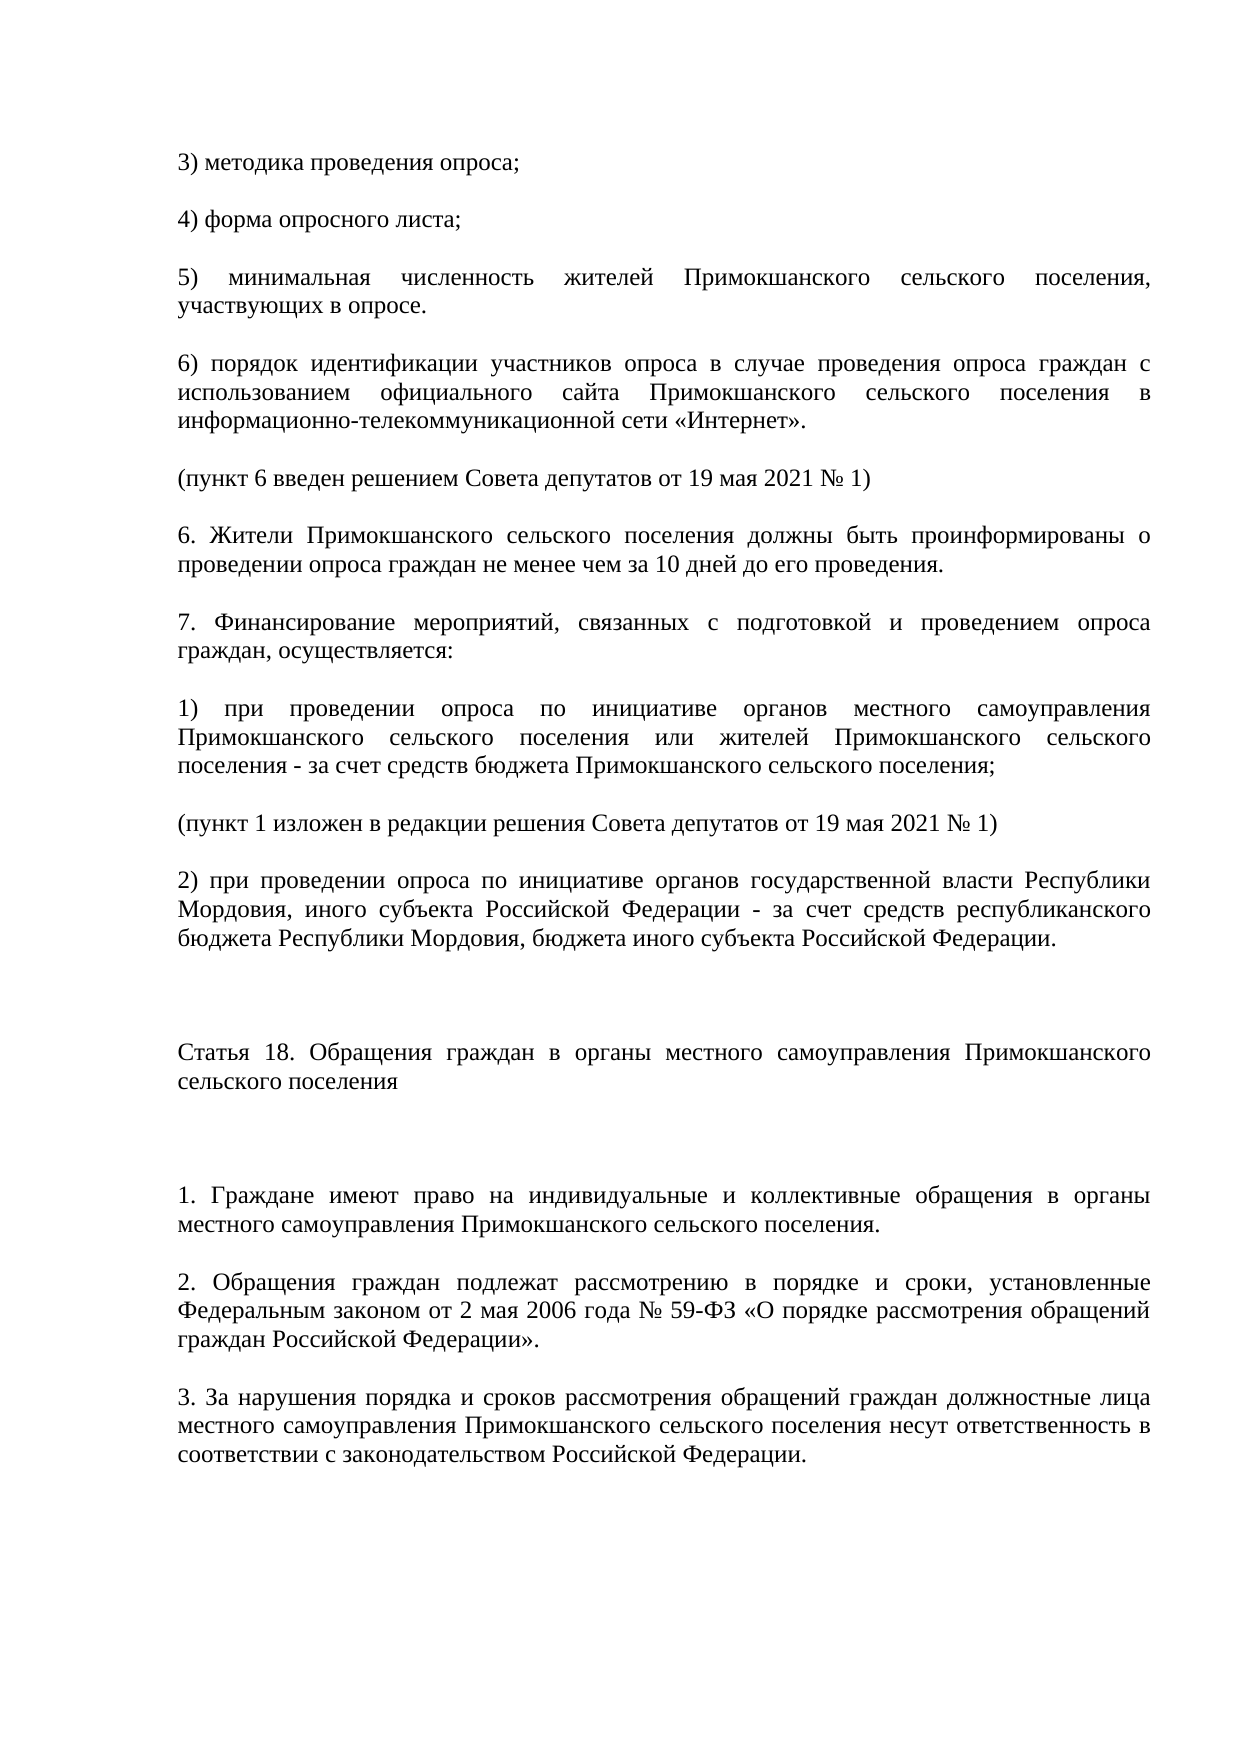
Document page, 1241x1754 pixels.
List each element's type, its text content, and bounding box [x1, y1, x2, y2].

text (пункт 6 введен решением Совета депутатов от 19 мая 2021 № 1) [177, 463, 1152, 492]
text 2. Обращения граждан подлежат рассмотрению в порядке и сроки, установленные Федеральным законом от 2 мая 2006 года № 59-ФЗ «О порядке рассмотрения обращений граждан Российской Федерации». [177, 1267, 1152, 1353]
text 3. За нарушения порядка и сроков рассмотрения обращений граждан должностные лица местного самоуправления Примокшанского сельского поселения несут ответственность в соответствии с законодательством Российской Федерации. [177, 1382, 1152, 1468]
text 5) минимальная численность жителей Примокшанского сельского поселения, участвующих в опросе. [177, 262, 1152, 319]
text 1. Граждане имеют право на индивидуальные и коллективные обращения в органы местного самоуправления Примокшанского сельского поселения. [177, 1180, 1152, 1238]
text 4) форма опросного листа; [177, 204, 1152, 233]
text 2) при проведении опроса по инициативе органов государственной власти Республики Мордовия, иного субъекта Российской Федерации - за счет средств республиканского бюджета Республики Мордовия, бюджета иного субъекта Российской Федерации. [177, 866, 1152, 952]
text Статья 18. Обращения граждан в органы местного самоуправления Примокшанского сельского поселения [177, 1037, 1152, 1095]
text 3) методика проведения опроса; [177, 147, 1152, 176]
text 7. Финансирование мероприятий, связанных с подготовкой и проведением опроса граждан, осуществляется: [177, 607, 1152, 664]
text 6. Жители Примокшанского сельского поселения должны быть проинформированы о проведении опроса граждан не менее чем за 10 дней до его проведения. [177, 521, 1152, 578]
text (пункт 1 изложен в редакции решения Совета депутатов от 19 мая 2021 № 1) [177, 808, 1152, 837]
text 6) порядок идентификации участников опроса в случае проведения опроса граждан с использованием официального сайта Примокшанского сельского поселения в информационно-телекоммуникационной сети «Интернет». [177, 348, 1152, 434]
text 1) при проведении опроса по инициативе органов местного самоуправления Примокшанского сельского поселения или жителей Примокшанского сельского поселения - за счет средств бюджета Примокшанского сельского поселения; [177, 693, 1152, 779]
